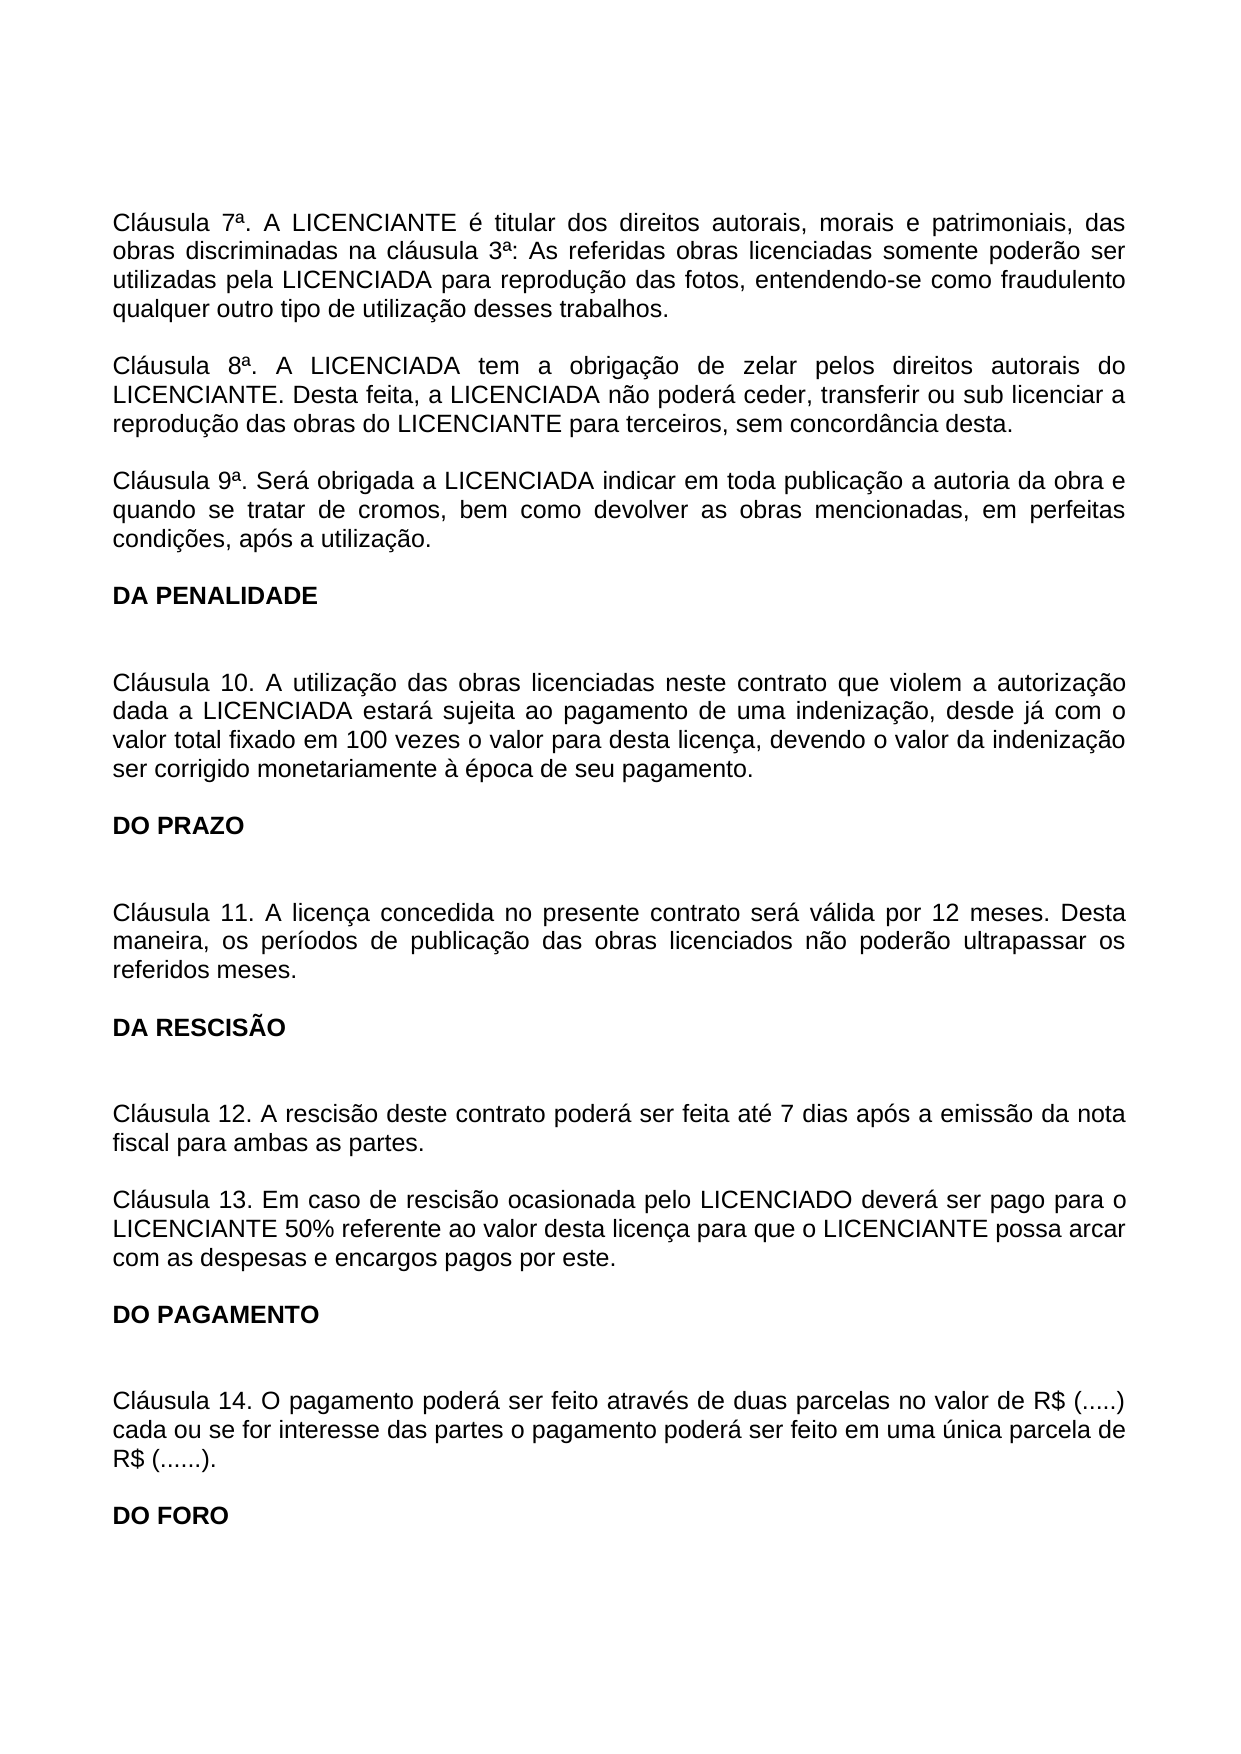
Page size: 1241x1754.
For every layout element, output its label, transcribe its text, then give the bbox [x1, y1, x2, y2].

text Cláusula 10. A utilização das obras licenciadas neste contrato que violem a autorização dada a LICENCIADA estará sujeita ao pagamento de uma indenização, desde já com o valor total fixado em 100 vezes o valor para desta licença, devendo o valor da indenização ser corrigido monetariamente à época de seu pagamento. [112, 667, 1128, 782]
text Cláusula 12. A rescisão deste contrato poderá ser feita até 7 dias após a emissão da nota fiscal para ambas as partes. [112, 1099, 1128, 1156]
text DO PAGAMENTO [112, 1300, 1128, 1329]
text Cláusula 8ª. A LICENCIADA tem a obrigação de zelar pelos direitos autorais do LICENCIANTE. Desta feita, a LICENCIADA não poderá ceder, transferir ou sub licenciar a reprodução das obras do LICENCIANTE para terceiros, sem concordância desta. [112, 351, 1128, 437]
text Cláusula 13. Em caso de rescisão ocasionada pelo LICENCIADO deverá ser pago para o LICENCIANTE 50% referente ao valor desta licença para que o LICENCIANTE possa arcar com as despesas e encargos pagos por este. [112, 1185, 1128, 1271]
text DA RESCISÃO [112, 1012, 1128, 1041]
text DO FORO [112, 1501, 1128, 1530]
text DA PENALIDADE [112, 581, 1128, 610]
text Cláusula 11. A licença concedida no presente contrato será válida por 12 meses. Desta maneira, os períodos de publicação das obras licenciados não poderão ultrapassar os referidos meses. [112, 897, 1128, 984]
text DO PRAZO [112, 811, 1128, 840]
text Cláusula 9ª. Será obrigada a LICENCIADA indicar em toda publicação a autoria da obra e quando se tratar de cromos, bem como devolver as obras mencionadas, em perfeitas condições, após a utilização. [112, 466, 1128, 552]
text Cláusula 14. O pagamento poderá ser feito através de duas parcelas no valor de R$ (.....) cada ou se for interesse das partes o pagamento poderá ser feito em uma única parcela de R$ (......). [112, 1386, 1128, 1472]
text Cláusula 7ª. A LICENCIANTE é titular dos direitos autorais, morais e patrimoniais, das obras discriminadas na cláusula 3ª: As referidas obras licenciadas somente poderão ser utilizadas pela LICENCIADA para reprodução das fotos, entendendo-se como fraudulento qualquer outro tipo de utilização desses trabalhos. [112, 207, 1128, 322]
